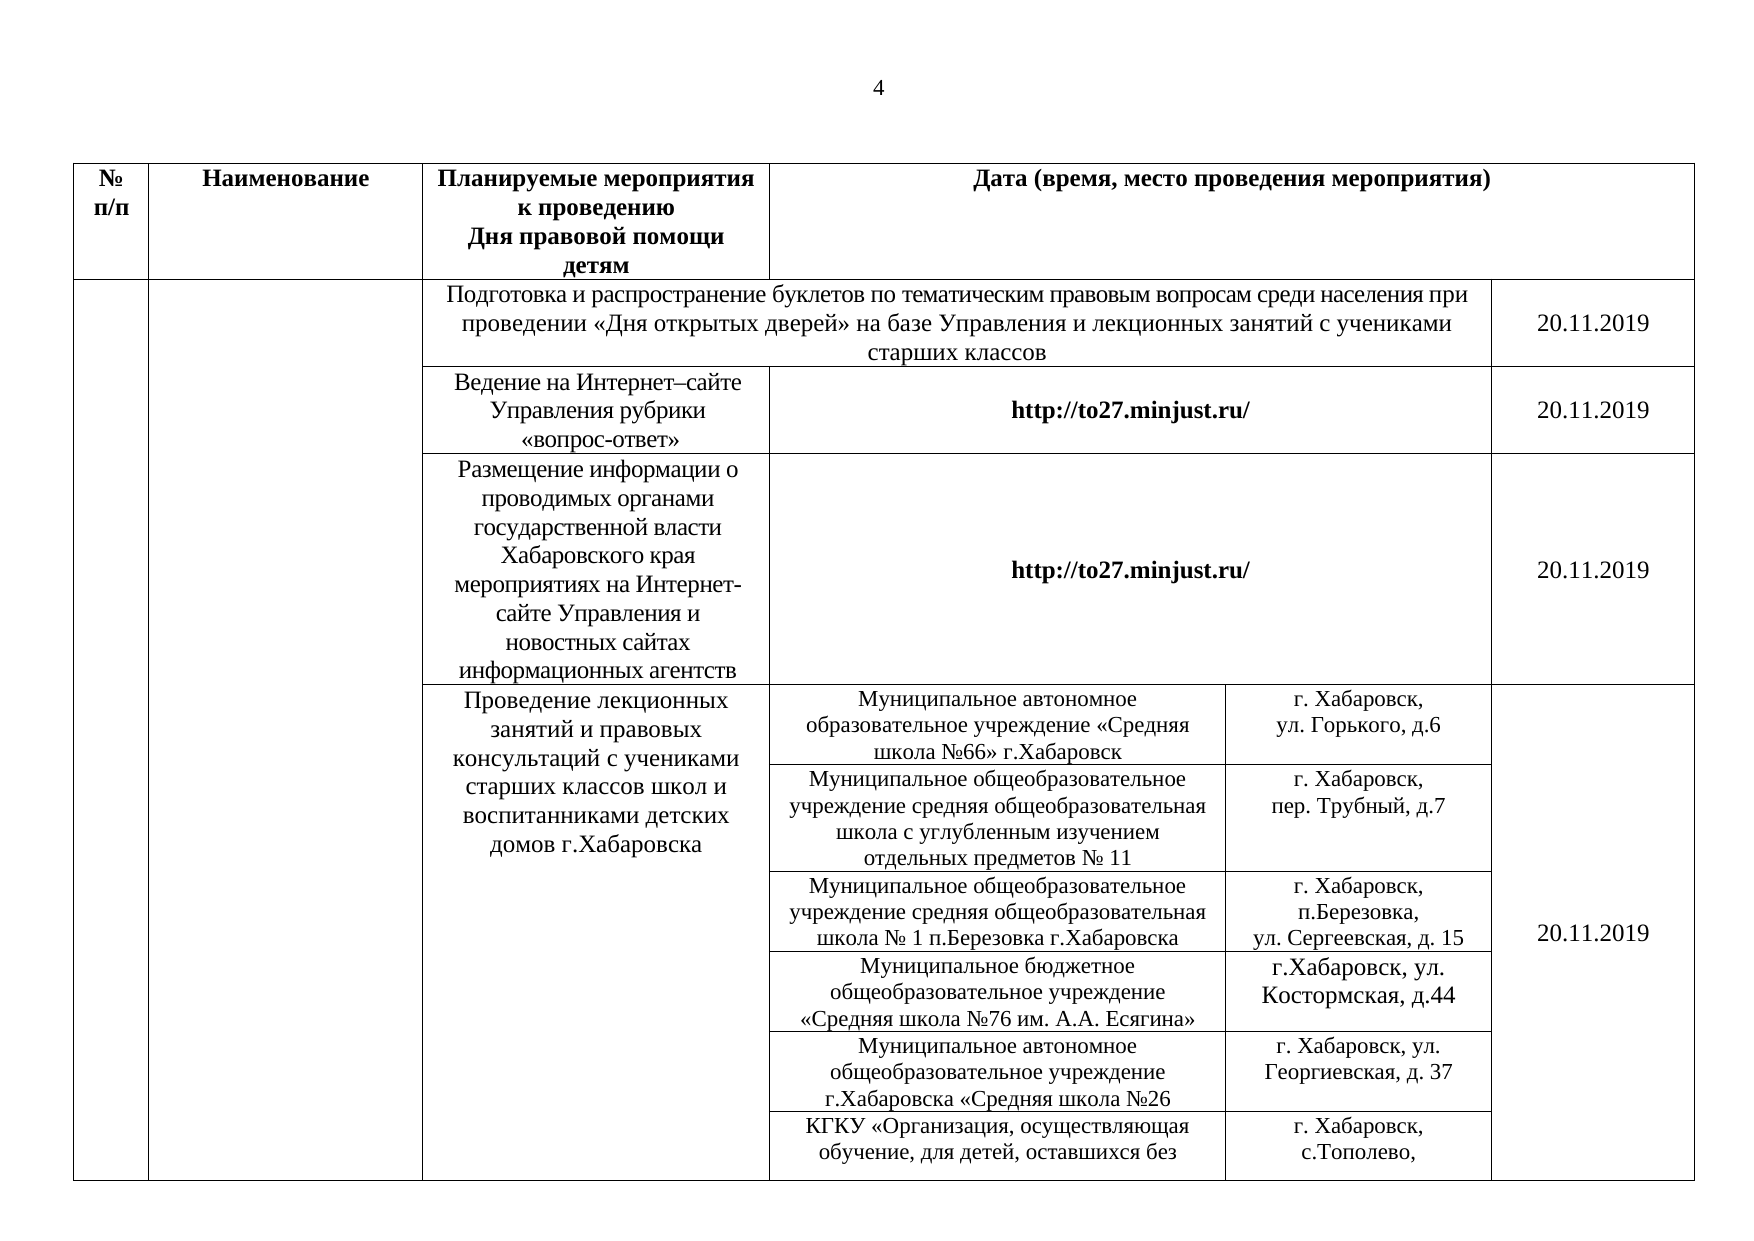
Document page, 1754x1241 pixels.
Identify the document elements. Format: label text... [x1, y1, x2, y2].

table_cell Проведение лекционных занятий и правовых консультаций с учениками старших классов школ и воспитанниками детских домов г.Хабаровска [423, 685, 769, 1180]
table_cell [770, 1112, 1225, 1180]
table_header № п/п [74, 164, 148, 278]
table_cell Муниципальное автономное общеобразовательное учреждение г.Хабаровска «Средняя школа №26 [770, 1032, 1225, 1111]
table_cell http://to27.minjust.ru/ [770, 454, 1491, 684]
table_cell Ведение на Интернет–сайте Управления рубрики «вопрос-ответ» [423, 367, 769, 453]
table_cell Муниципальное общеобразовательное учреждение средняя общеобразовательная школа № 1 п.Березовка г.Хабаровска [770, 872, 1225, 951]
table_cell г.Хабаровск, ул. Костормская, д.44 [1226, 952, 1491, 1031]
table_cell 20.11.2019 [1492, 685, 1694, 1180]
table_cell 20.11.2019 [1492, 454, 1694, 684]
table_cell г. Хабаровск, п.Березовка, ул. Сергеевская, д. 15 [1226, 872, 1491, 951]
table_cell г. Хабаровск, пер. Трубный, д.7 [1226, 765, 1491, 871]
table_cell 20.11.2019 [1492, 367, 1694, 453]
table_cell Муниципальное бюджетное общеобразовательное учреждение «Средняя школа №76 им. А.А. Есягина» [770, 952, 1225, 1031]
table_cell Подготовка и распространение буклетов по тематическим правовым вопросам среди населения при проведении «Дня открытых дверей» на базе Управления и лекционных занятий с учениками старших классов [423, 280, 1491, 366]
table_cell Муниципальное автономное образовательное учреждение «Средняя школа №66» г.Хабаровск [770, 685, 1225, 764]
table_cell Размещение информации о проводимых органами государственной власти Хабаровского края мероприятиях на Интернет-сайте Управления и новостных сайтах информационных агентств [423, 454, 769, 684]
table_cell Муниципальное общеобразовательное учреждение средняя общеобразовательная школа с углубленным изучением отдельных предметов № 11 [770, 765, 1225, 871]
table_cell 20.11.2019 [1492, 280, 1694, 366]
table_cell г. Хабаровск, ул. Горького, д.6 [1226, 685, 1491, 764]
table_cell http://to27.minjust.ru/ [770, 367, 1491, 453]
table_header Планируемые мероприятия к проведению Дня правовой помощи детям [423, 164, 769, 278]
table_cell г. Хабаровск, ул. Георгиевская, д. 37 [1226, 1032, 1491, 1111]
table_header Наименование [149, 164, 422, 278]
table_header Дата (время, место проведения мероприятия) [770, 164, 1694, 278]
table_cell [1226, 1112, 1491, 1180]
